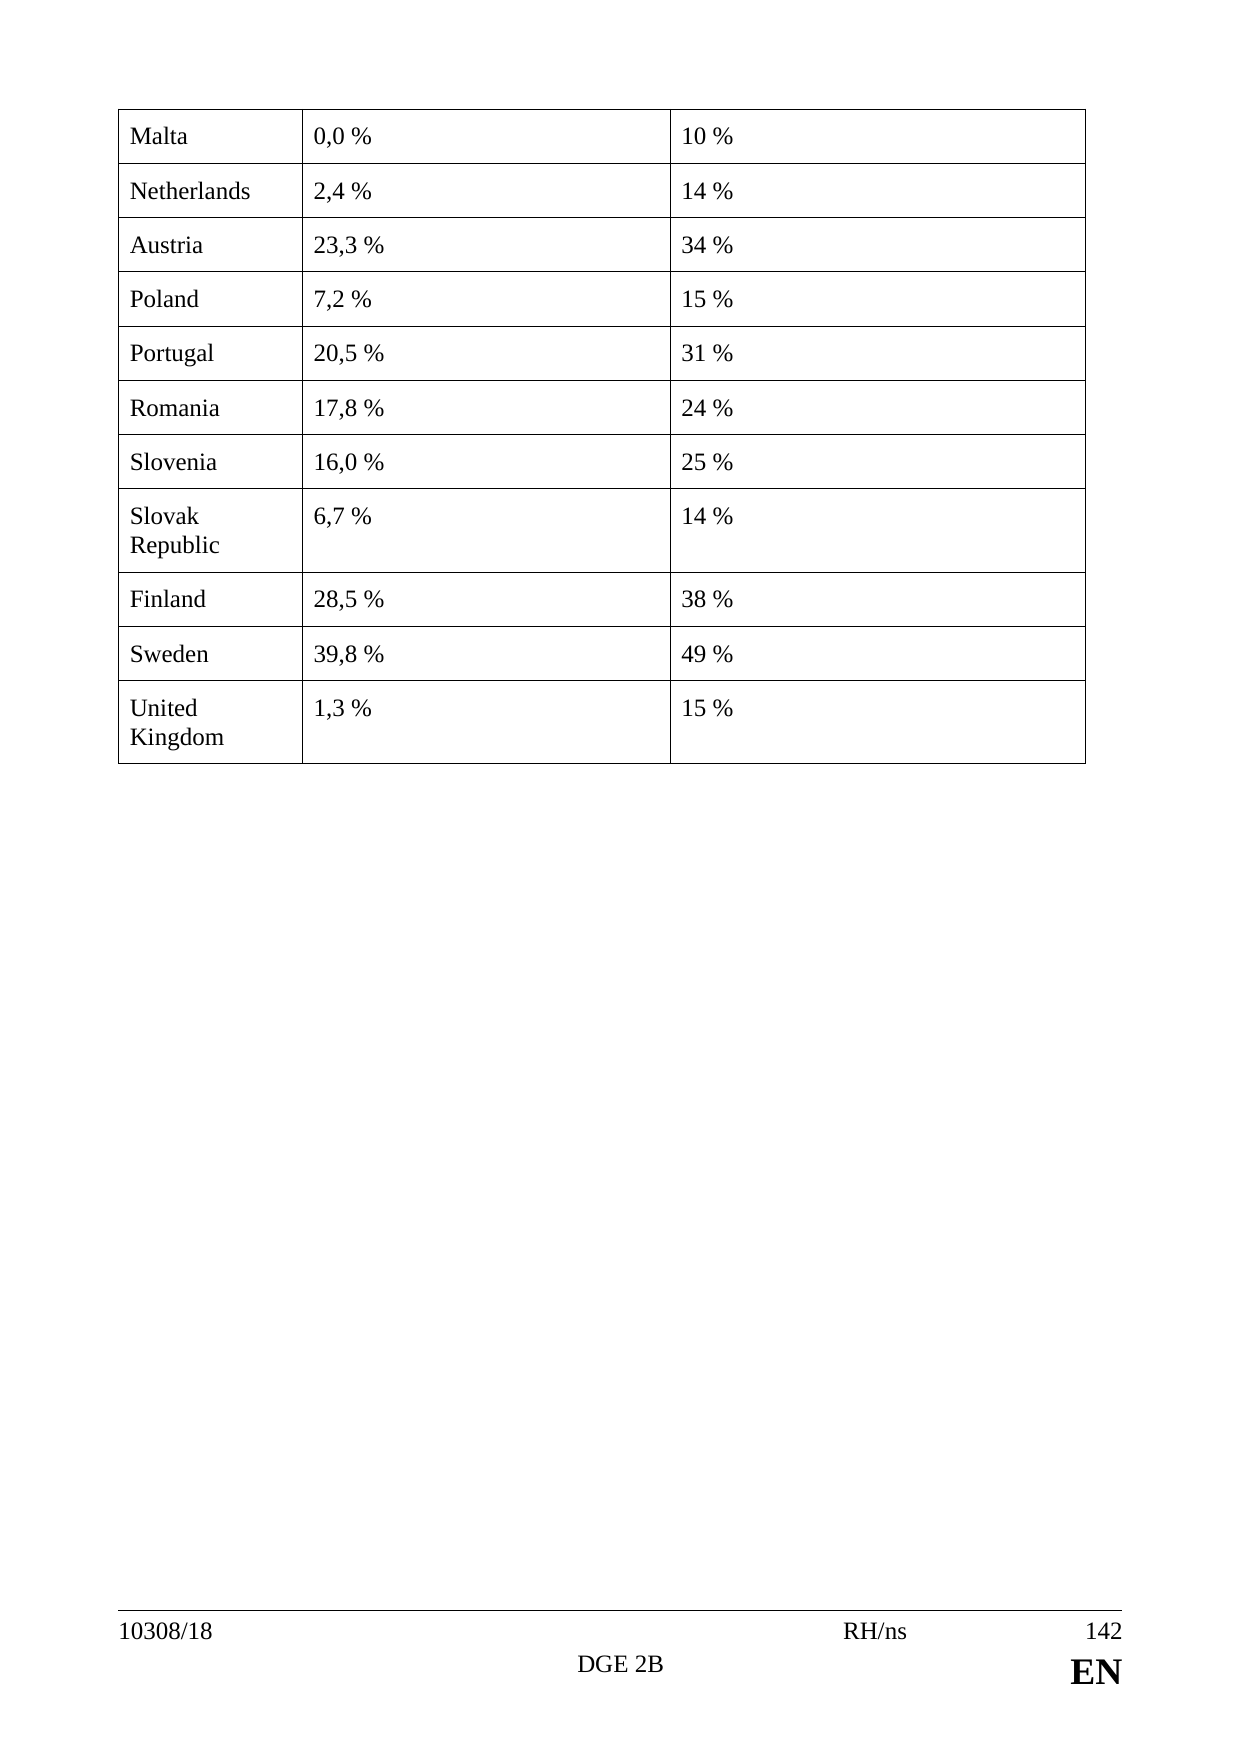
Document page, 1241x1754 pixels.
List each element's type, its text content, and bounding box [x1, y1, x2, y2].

table_cell Finland [119, 573, 302, 626]
table_cell Austria [119, 218, 302, 271]
table_cell 17,8 % [303, 381, 670, 434]
table_cell 7,2 % [303, 272, 670, 326]
table_cell 0,0 % [303, 110, 670, 163]
table_cell 28,5 % [303, 573, 670, 626]
table_cell 10 % [671, 110, 1085, 163]
table_cell 25 % [671, 435, 1085, 488]
table_cell 15 % [671, 272, 1085, 326]
table_cell 2,4 % [303, 164, 670, 217]
table_cell Malta [119, 110, 302, 163]
table_cell Netherlands [119, 164, 302, 217]
table_cell Romania [119, 381, 302, 434]
table_cell 39,8 % [303, 627, 670, 680]
table_cell 14 % [671, 489, 1085, 571]
table_cell 1,3 % [303, 681, 670, 763]
table_cell 14 % [671, 164, 1085, 217]
table_cell 23,3 % [303, 218, 670, 271]
table_cell 34 % [671, 218, 1085, 271]
table_cell 38 % [671, 573, 1085, 626]
table_cell Slovenia [119, 435, 302, 488]
table_cell Poland [119, 272, 302, 326]
table_cell United Kingdom [119, 681, 302, 763]
table_cell 49 % [671, 627, 1085, 680]
table_cell Sweden [119, 627, 302, 680]
table_cell 15 % [671, 681, 1085, 763]
table_cell 6,7 % [303, 489, 670, 571]
table_cell Portugal [119, 327, 302, 380]
table_cell 24 % [671, 381, 1085, 434]
table_cell 16,0 % [303, 435, 670, 488]
table_cell 20,5 % [303, 327, 670, 380]
table_cell Slovak Republic [119, 489, 302, 571]
table_cell 31 % [671, 327, 1085, 380]
